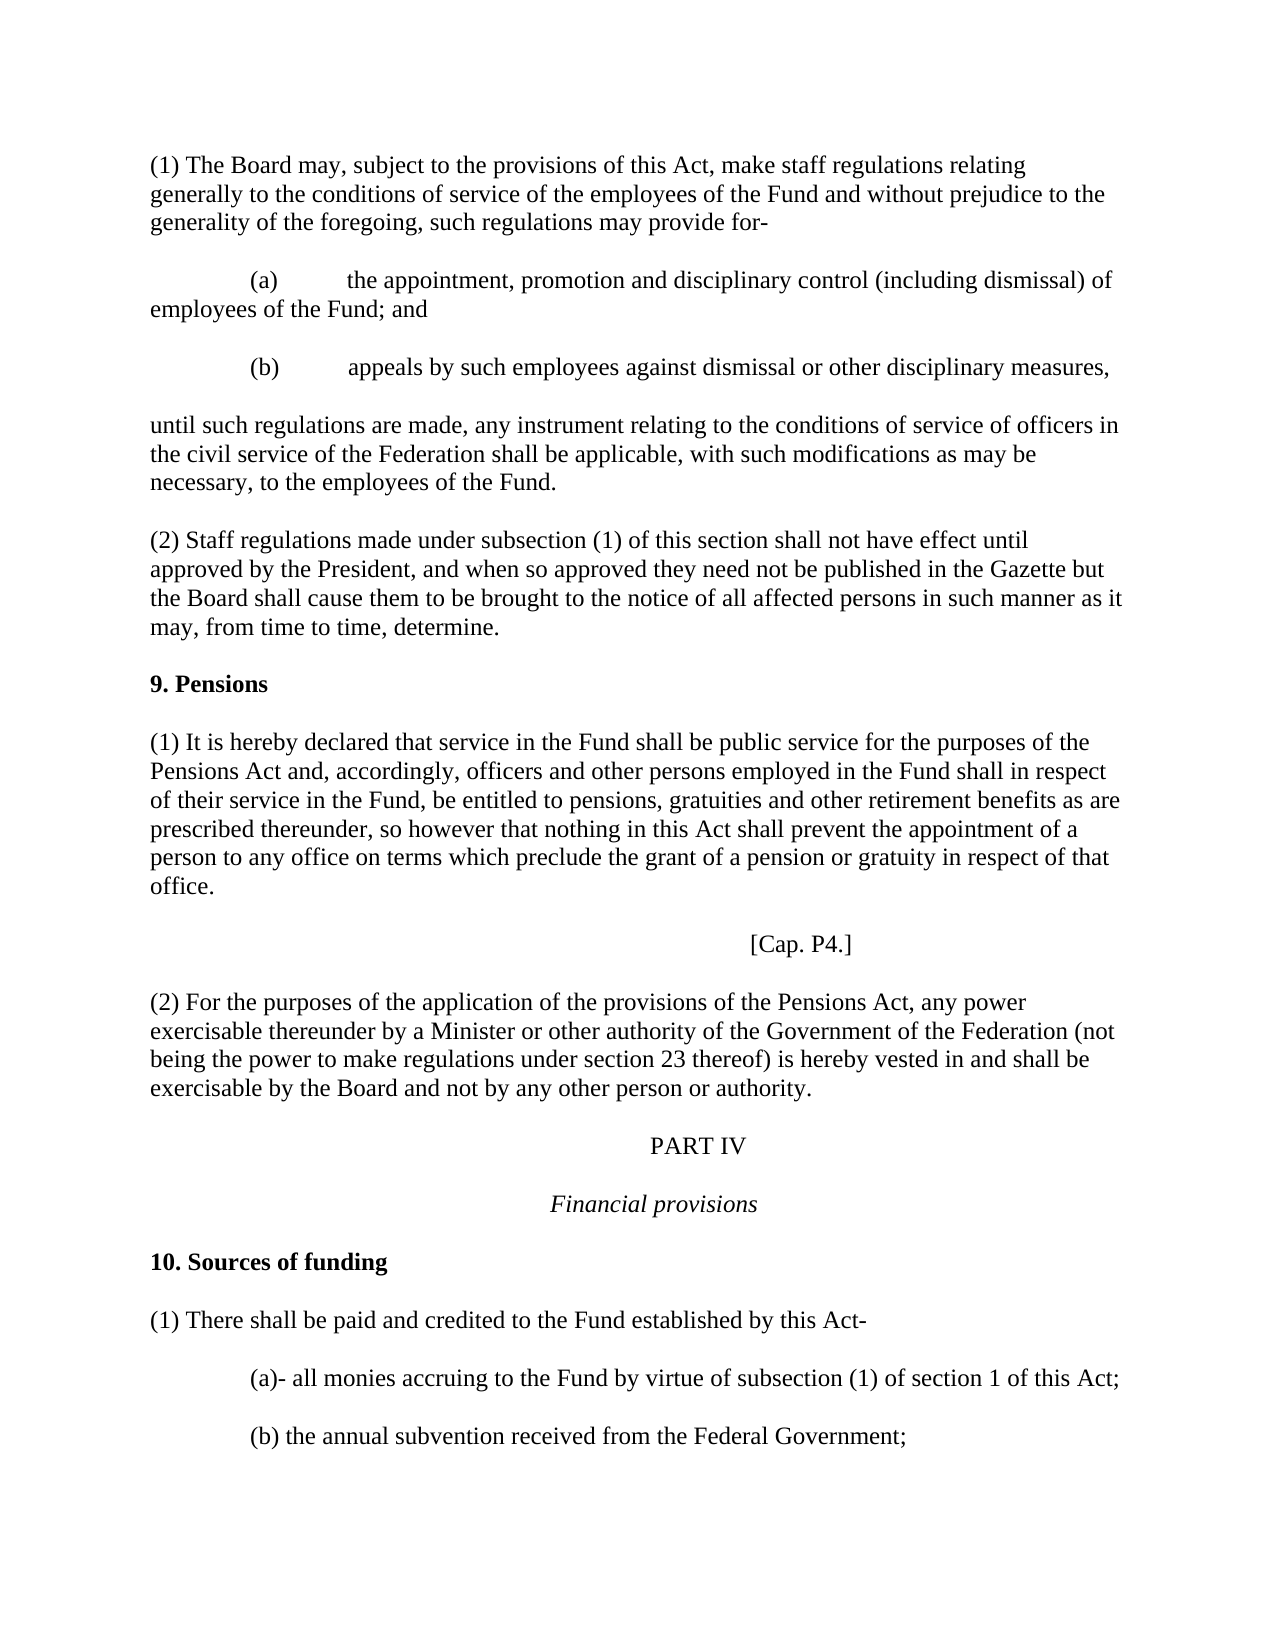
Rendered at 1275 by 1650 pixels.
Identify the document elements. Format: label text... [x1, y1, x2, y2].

text (2) Staff regulations made under subsection (1) of this section shall not have effect until approved by the President, and when so approved they need not be published in the Gazette but the Board shall cause them to be brought to the notice of all affected persons in such manner as it may, from time to time, determine. [150, 525, 1125, 640]
text Financial provisions [150, 1189, 1125, 1218]
text (2) For the purposes of the application of the provisions of the Pensions Act, any power exercisable thereunder by a Minister or other authority of the Government of the Federation (not being the power to make regulations under section 23 thereof) is hereby vested in and shall be exercisable by the Board and not by any other person or authority. [150, 987, 1125, 1102]
text (1) It is hereby declared that service in the Fund shall be public service for the purposes of the Pensions Act and, accordingly, officers and other persons employed in the Fund shall in respect of their service in the Fund, be entitled to pensions, gratuities and other retirement benefits as are prescribed thereunder, so however that nothing in this Act shall prevent the appointment of a person to any office on terms which preclude the grant of a pension or gratuity in respect of that office. [150, 727, 1125, 900]
text (1) There shall be paid and credited to the Fund established by this Act- [150, 1305, 1125, 1334]
text PART IV [150, 1131, 1125, 1160]
text (a)- all monies accruing to the Fund by virtue of subsection (1) of section 1 of this Act; [150, 1363, 1125, 1392]
text (b) the annual subvention received from the Federal Government; [150, 1421, 1125, 1449]
text [Cap. P4.] [150, 929, 1125, 958]
text 10. Sources of funding [150, 1247, 1125, 1276]
text until such regulations are made, any instrument relating to the conditions of service of officers in the civil service of the Federation shall be applicable, with such modifications as may be necessary, to the employees of the Fund. [150, 410, 1125, 496]
text (a) the appointment, promotion and disciplinary control (including dismissal) of employees of the Fund; and [150, 265, 1125, 323]
text (1) The Board may, subject to the provisions of this Act, make staff regulations relating generally to the conditions of service of the employees of the Fund and without prejudice to the generality of the foregoing, such regulations may provide for- [150, 150, 1125, 236]
text 9. Pensions [150, 669, 1125, 698]
text (b) appeals by such employees against dismissal or other disciplinary measures, [150, 352, 1125, 381]
